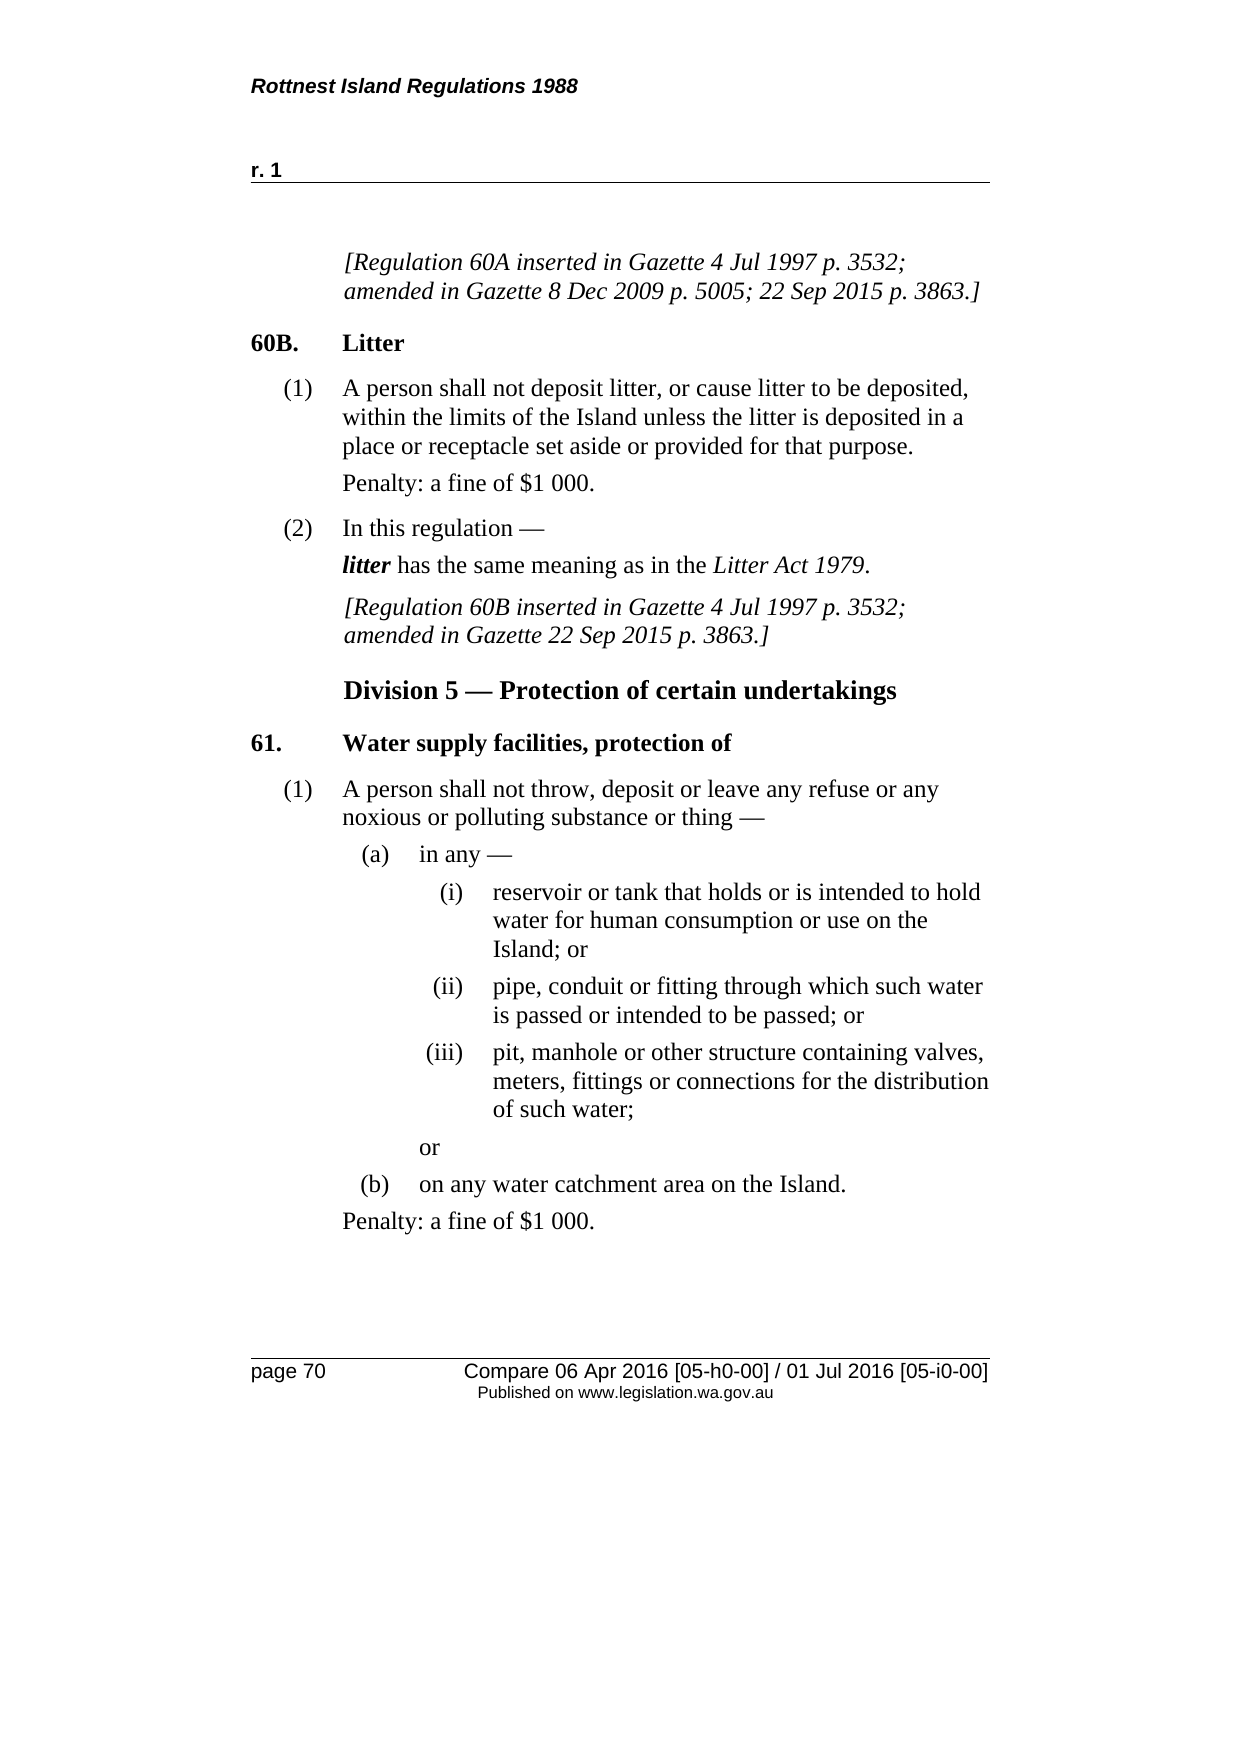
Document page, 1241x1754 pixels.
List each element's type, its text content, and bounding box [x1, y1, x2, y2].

text (b) on any water catchment area on the . [251, 1169, 990, 1197]
text (1) A person shall not throw, deposit or leave any refuse or any noxious or polluting substance or thing — [251, 774, 990, 831]
text Penalty: a fine of $1 000. [251, 468, 990, 497]
text [Regulation 60B inserted in Gazette 4 Jul 1997 p. 3532; amended in Gazette 22 Sep 2015 p. 3863.] [251, 592, 990, 649]
subtitle Division 5 — Protection of certain undertakings [251, 674, 990, 705]
text or [251, 1132, 990, 1160]
subtitle 60B. Litter [251, 328, 990, 357]
text (iii) pit, manhole or other structure containing valves, meters, fittings or connections for the distribution of such water; [251, 1037, 990, 1123]
text (i) reservoir or tank that holds or is intended to hold water for human consumption or use on the ; or [251, 877, 990, 963]
text (ii) pipe, conduit or fitting through which such water is passed or intended to be passed; or [251, 971, 990, 1029]
text Penalty: a fine of $1 000. [251, 1206, 990, 1234]
text (2) In this regulation — [251, 513, 990, 542]
text [Regulation 60A inserted in Gazette 4 Jul 1997 p. 3532; amended in Gazette 8 Dec 2009 p. 5005; 22 Sep 2015 p. 3863.] [251, 247, 990, 305]
subtitle 61. Water supply facilities, protection of [251, 728, 990, 757]
text litter has the same meaning as in the Litter Act 1979. [251, 550, 990, 579]
text (a) in any — [251, 839, 990, 868]
text (1) A person shall not deposit litter, or cause litter to be deposited, within the limits of the unless the litter is deposited in a place or receptacle set aside or provided for that purpose. [251, 373, 990, 459]
